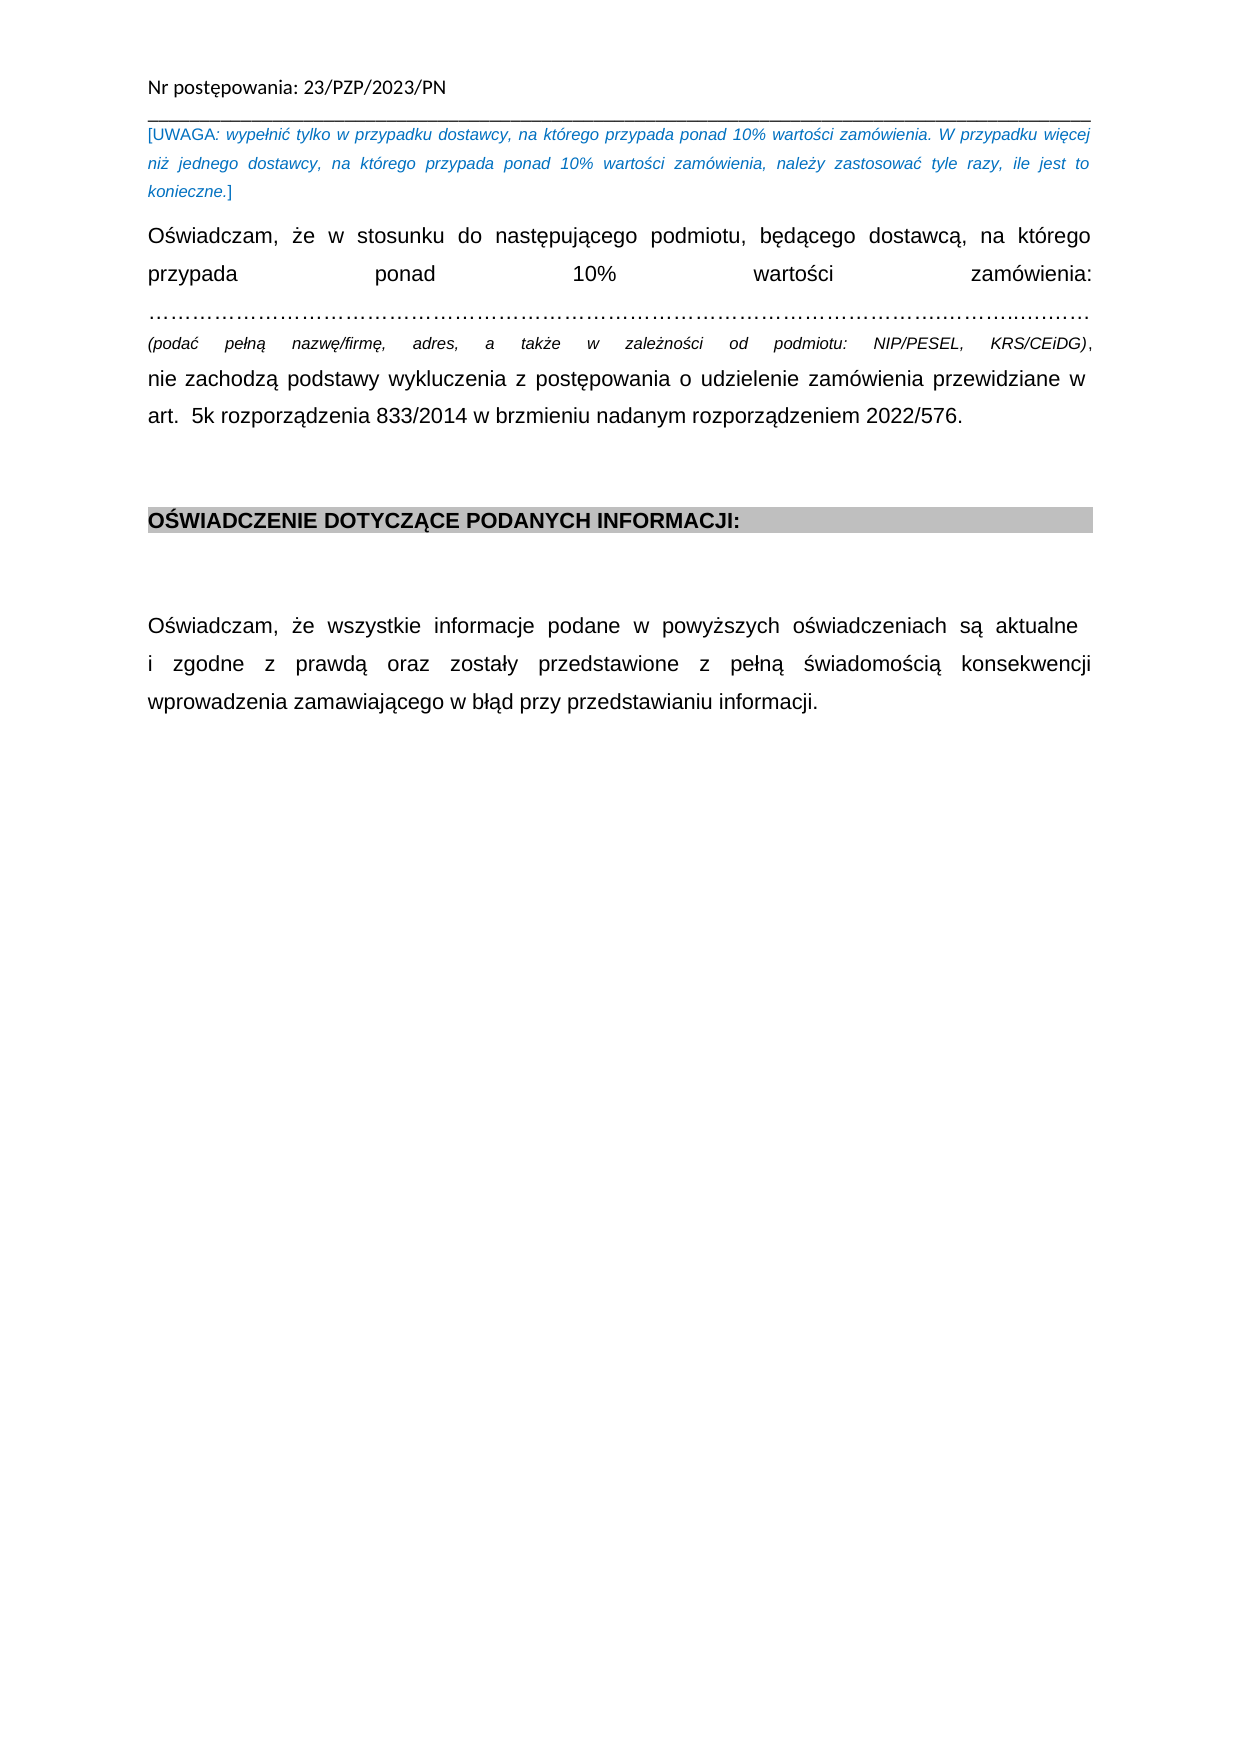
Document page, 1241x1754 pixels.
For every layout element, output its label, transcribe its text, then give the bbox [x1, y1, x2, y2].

text Oświadczam, że wszystkie informacje podane w powyższych oświadczeniach są aktualne i zgodne z prawdą oraz zostały przedstawione z pełną świadomością konsekwencji wprowadzenia zamawiającego w błąd przy przedstawianiu informacji. [148, 613, 1093, 714]
text [UWAGA: wypełnić tylko w przypadku dostawcy, na którego przypada ponad 10% wartości zamówienia. W przypadku więcej niż jednego dostawcy, na którego przypada ponad 10% wartości zamówienia, należy zastosować tyle razy, ile jest to konieczne.] [148, 125, 1093, 201]
text Oświadczam, że w stosunku do następującego podmiotu, będącego dostawcą, na którego przypada ponad 10% wartości zamówienia: ……………………………………………………………………………………………….………..….…… (podać pełną nazwę/firmę, adres, a także w zależności od podmiotu: NIP/PESEL, KRS/CEiDG), nie zachodzą podstawy wykluczenia z postępowania o udzielenie zamówienia przewidziane w art. 5k rozporządzenia 833/2014 w brzmieniu nadanym rozporządzeniem 2022/576. [148, 223, 1093, 429]
text OŚWIADCZENIE DOTYCZĄCE PODANYCH INFORMACJI: [148, 507, 1093, 533]
